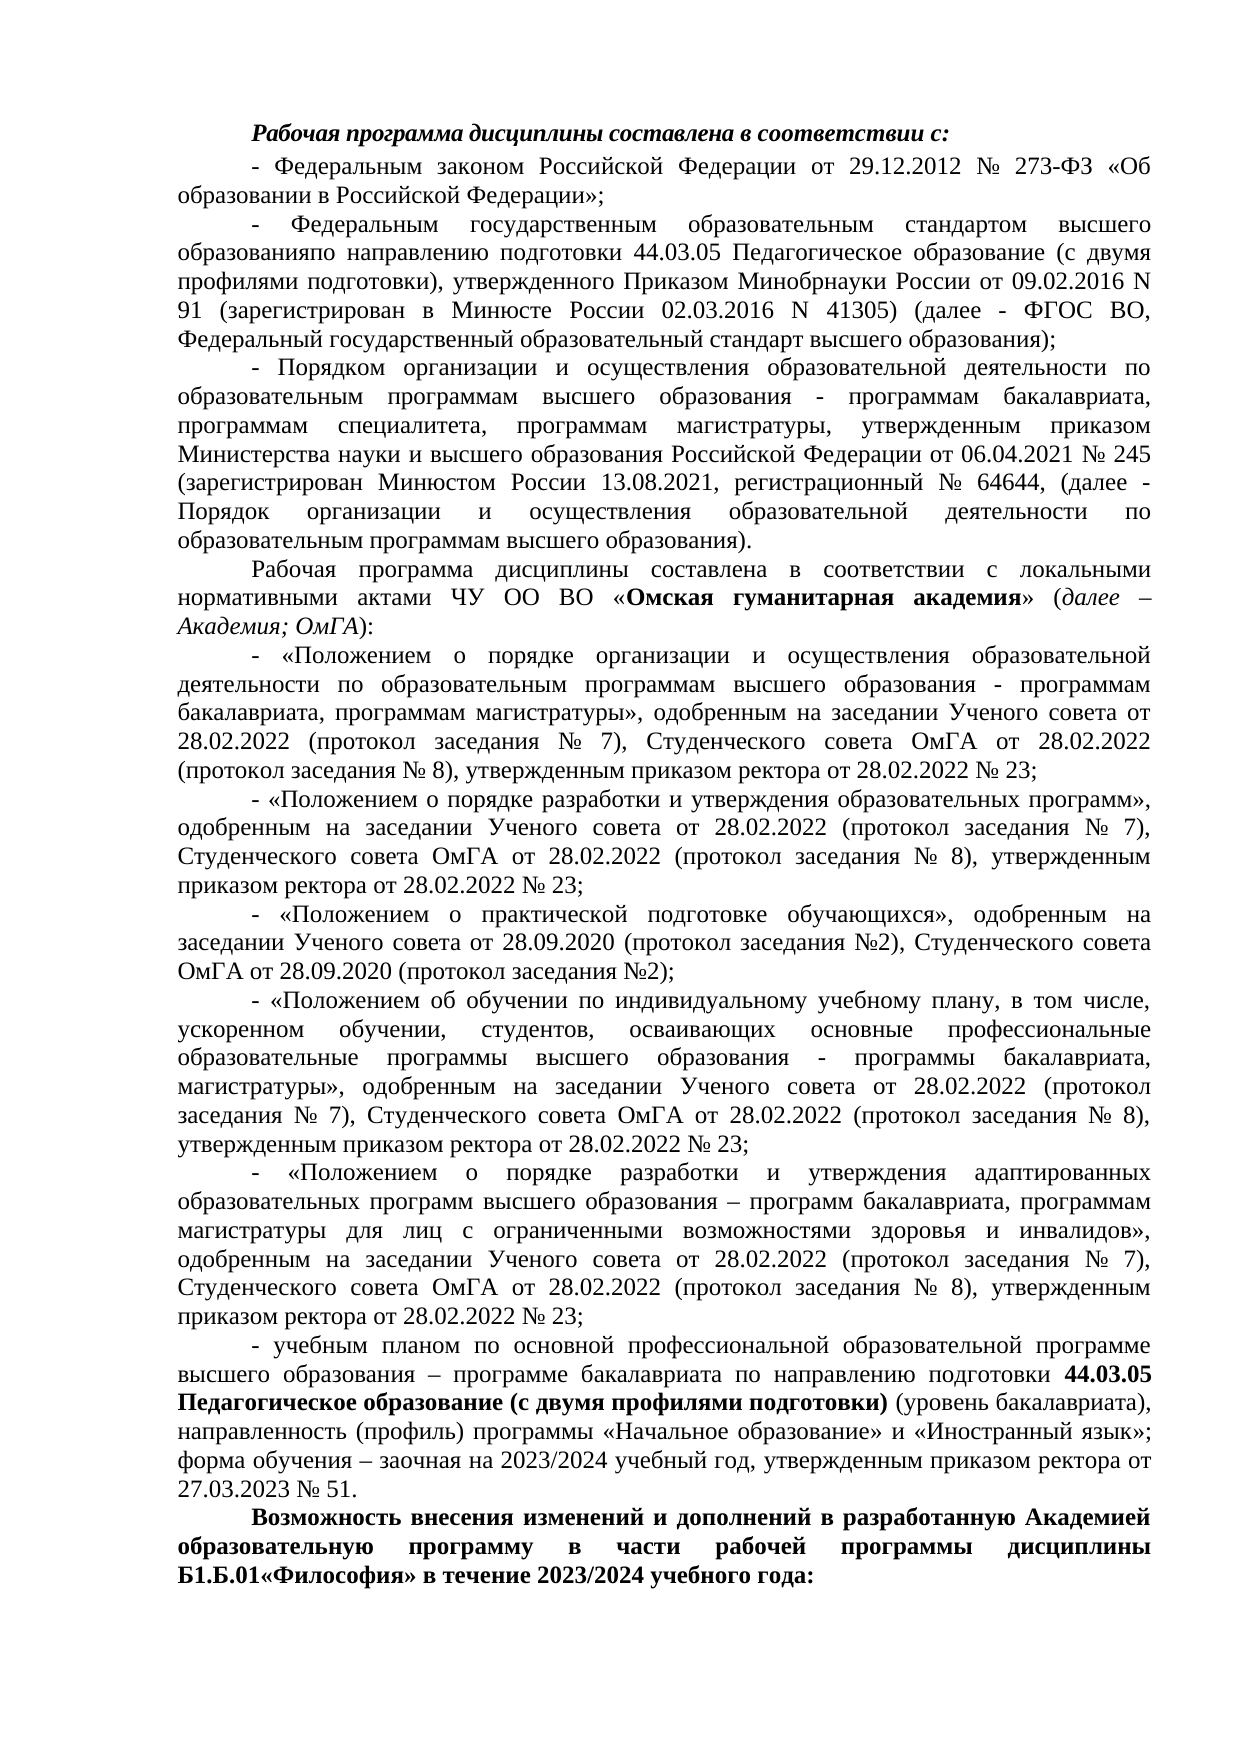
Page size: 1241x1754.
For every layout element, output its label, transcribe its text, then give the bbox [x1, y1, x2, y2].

text - «Положением о порядке разработки и утверждения адаптированных образовательных программ высшего образования – программ бакалавриата, программам магистратуры для лиц с ограниченными возможностями здоровья и инвалидов», одобренным на заседании Ученого совета от 28.02.2022 (протокол заседания № 7), Студенческого совета ОмГА от 28.02.2022 (протокол заседания № 8), утвержденным приказом ректора от 28.02.2022 № 23; [177, 1157, 1152, 1330]
text - Порядком организации и осуществления образовательной деятельности по образовательным программам высшего образования - программам бакалавриата, программам специалитета, программам магистратуры, утвержденным приказом Министерства науки и высшего образования Российской Федерации от 06.04.2021 № 245 (зарегистрирован Минюстом России 13.08.2021, регистрационный № 64644, (далее - Порядок организации и осуществления образовательной деятельности по образовательным программам высшего образования). [177, 352, 1152, 554]
text - «Положением о практической подготовке обучающихся», одобренным на заседании Ученого совета от 28.09.2020 (протокол заседания №2), Студенческого совета ОмГА от 28.09.2020 (протокол заседания №2); [177, 899, 1152, 985]
text Рабочая программа дисциплины составлена в соответствии с локальными нормативными актами ЧУ ОО ВО «Омская гуманитарная академия» (далее – Академия; ОмГА): [177, 554, 1152, 640]
text Возможность внесения изменений и дополнений в разработанную Академией образовательную программу в части рабочей программы дисциплины Б1.Б.01«Философия» в течение 2023/2024 учебного года: [177, 1502, 1152, 1589]
text - «Положением о порядке организации и осуществления образовательной деятельности по образовательным программам высшего образования - программам бакалавриата, программам магистратуры», одобренным на заседании Ученого совета от 28.02.2022 (протокол заседания № 7), Студенческого совета ОмГА от 28.02.2022 (протокол заседания № 8), утвержденным приказом ректора от 28.02.2022 № 23; [177, 640, 1152, 784]
text - Федеральным законом Российской Федерации от 29.12.2012 № 273-ФЗ «Об образовании в Российской Федерации»; [177, 151, 1152, 209]
text - учебным планом по основной профессиональной образовательной программе высшего образования – программе бакалавриата по направлению подготовки 44.03.05 Педагогическое образование (с двумя профилями подготовки) (уровень бакалавриата), направленность (профиль) программы «Начальное образование» и «Иностранный язык»; форма обучения – заочная на 2023/2024 учебный год, утвержденным приказом ректора от 27.03.2023 № 51. [177, 1330, 1152, 1502]
text - «Положением о порядке разработки и утверждения образовательных программ», одобренным на заседании Ученого совета от 28.02.2022 (протокол заседания № 7), Студенческого совета ОмГА от 28.02.2022 (протокол заседания № 8), утвержденным приказом ректора от 28.02.2022 № 23; [177, 784, 1152, 899]
text Рабочая программа дисциплины составлена в соответствии с: [177, 118, 1152, 147]
text - Федеральным государственным образовательным стандартом высшего образованияпо направлению подготовки 44.03.05 Педагогическое образование (с двумя профилями подготовки), утвержденного Приказом Минобрнауки России от 09.02.2016 N 91 (зарегистрирован в Минюсте России 02.03.2016 N 41305) (далее - ФГОС ВО, Федеральный государственный образовательный стандарт высшего образования); [177, 209, 1152, 352]
text - «Положением об обучении по индивидуальному учебному плану, в том числе, ускоренном обучении, студентов, осваивающих основные профессиональные образовательные программы высшего образования - программы бакалавриата, магистратуры», одобренным на заседании Ученого совета от 28.02.2022 (протокол заседания № 7), Студенческого совета ОмГА от 28.02.2022 (протокол заседания № 8), утвержденным приказом ректора от 28.02.2022 № 23; [177, 985, 1152, 1157]
